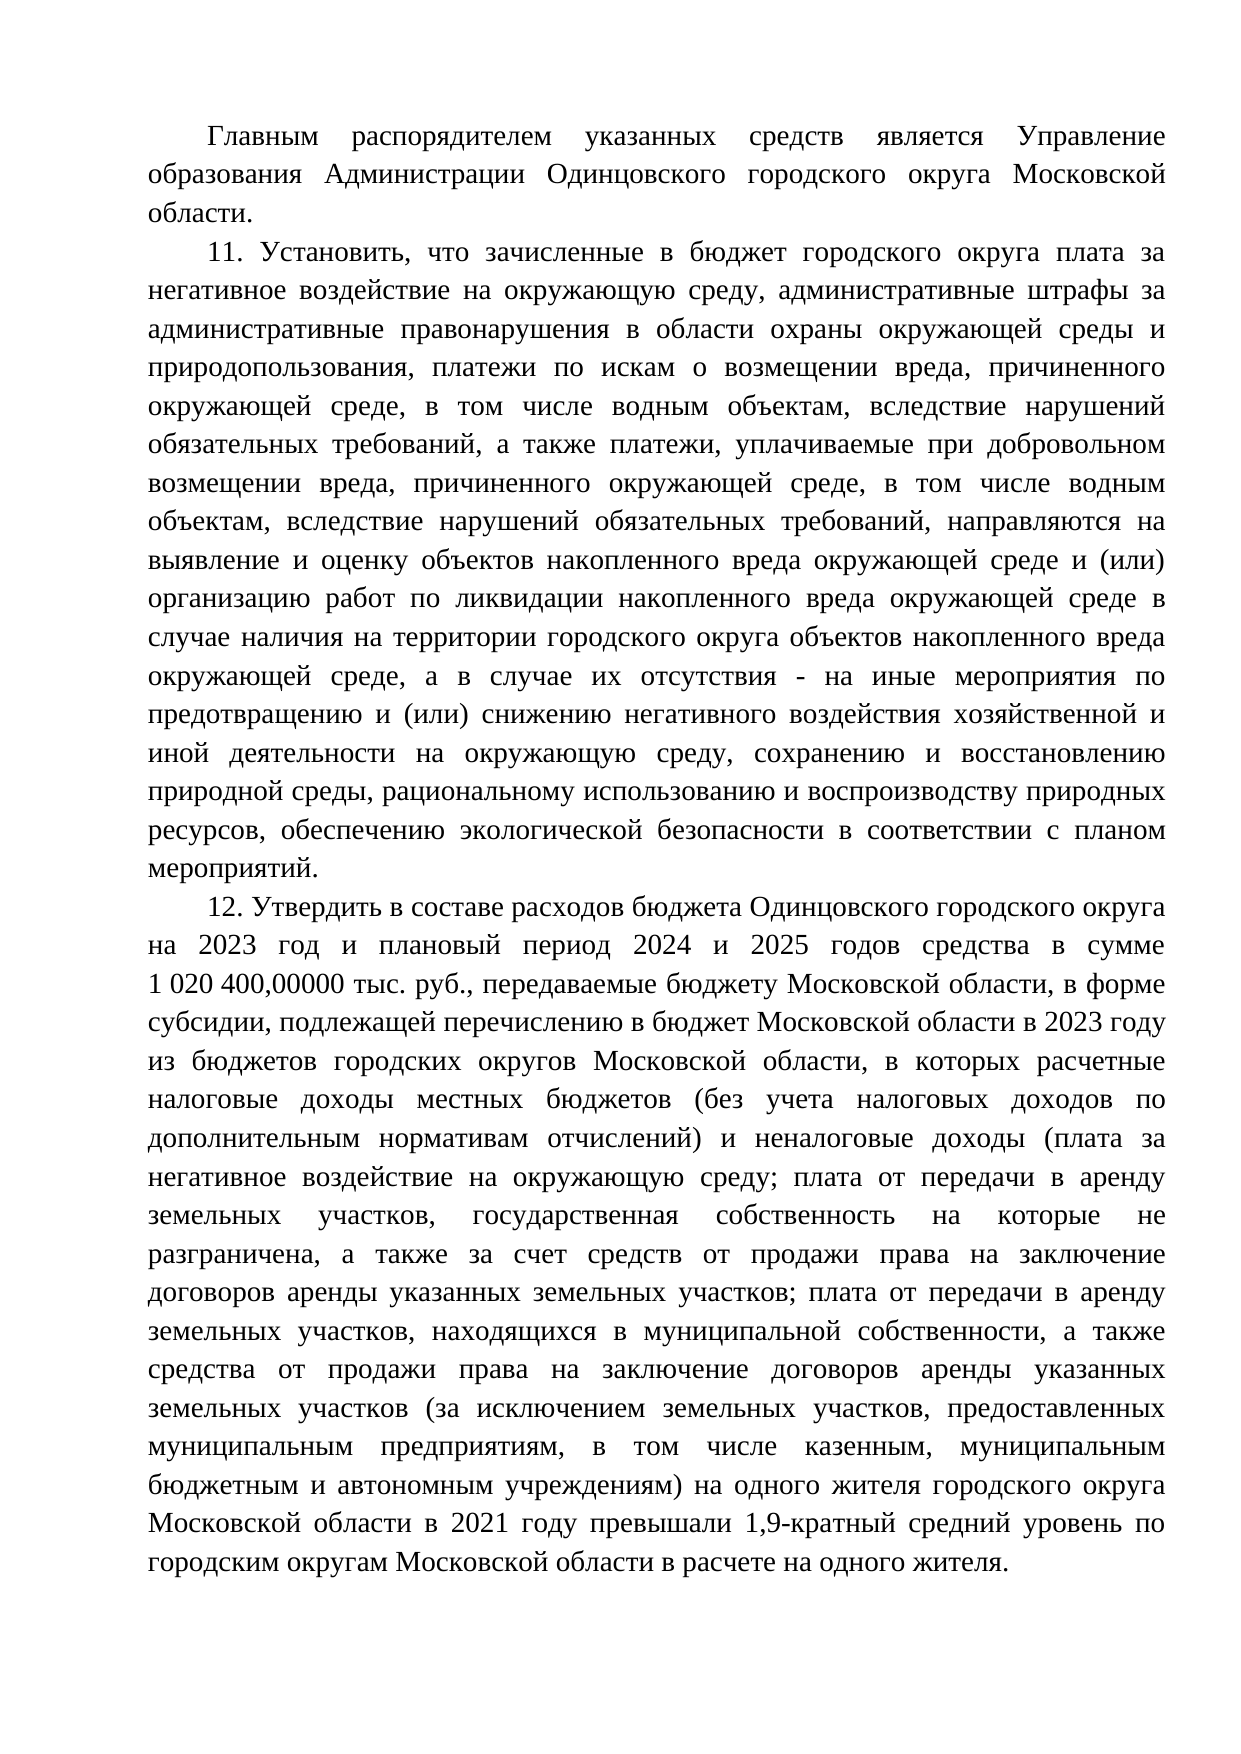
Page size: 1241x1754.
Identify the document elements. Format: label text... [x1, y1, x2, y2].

text 12. Утвердить в составе расходов бюджета Одинцовского городского округа на 2023 год и плановый период 2024 и 2025 годов средства в сумме 1 020 400,00000 тыс. руб., передаваемые бюджету Московской области, в форме субсидии, подлежащей перечислению в бюджет Московской области в 2023 году из бюджетов городских округов Московской области, в которых расчетные налоговые доходы местных бюджетов (без учета налоговых доходов по дополнительным нормативам отчислений) и неналоговые доходы (плата за негативное воздействие на окружающую среду; плата от передачи в аренду земельных участков, государственная собственность на которые не разграничена, а также за счет средств от продажи права на заключение договоров аренды указанных земельных участков; плата от передачи в аренду земельных участков, находящихся в муниципальной собственности, а также средства от продажи права на заключение договоров аренды указанных земельных участков (за исключением земельных участков, предоставленных муниципальным предприятиям, в том числе казенным, муниципальным бюджетным и автономным учреждениям) на одного жителя городского округа Московской области в 2021 году превышали 1,9-кратный средний уровень по городским округам Московской области в расчете на одного жителя. [148, 889, 1167, 1578]
text 11. Установить, что зачисленные в бюджет городского округа плата за негативное воздействие на окружающую среду, административные штрафы за административные правонарушения в области охраны окружающей среды и природопользования, платежи по искам о возмещении вреда, причиненного окружающей среде, в том числе водным объектам, вследствие нарушений обязательных требований, а также платежи, уплачиваемые при добровольном возмещении вреда, причиненного окружающей среде, в том числе водным объектам, вследствие нарушений обязательных требований, направляются на выявление и оценку объектов накопленного вреда окружающей среде и (или) организацию работ по ликвидации накопленного вреда окружающей среде в случае наличия на территории городского округа объектов накопленного вреда окружающей среде, а в случае их отсутствия - на иные мероприятия по предотвращению и (или) снижению негативного воздействия хозяйственной и иной деятельности на окружающую среду, сохранению и восстановлению природной среды, рациональному использованию и воспроизводству природных ресурсов, обеспечению экологической безопасности в соответствии с планом мероприятий. [148, 234, 1167, 884]
text Главным распорядителем указанных средств является Управление образования Администрации Одинцовского городского округа Московской области. [148, 118, 1167, 229]
